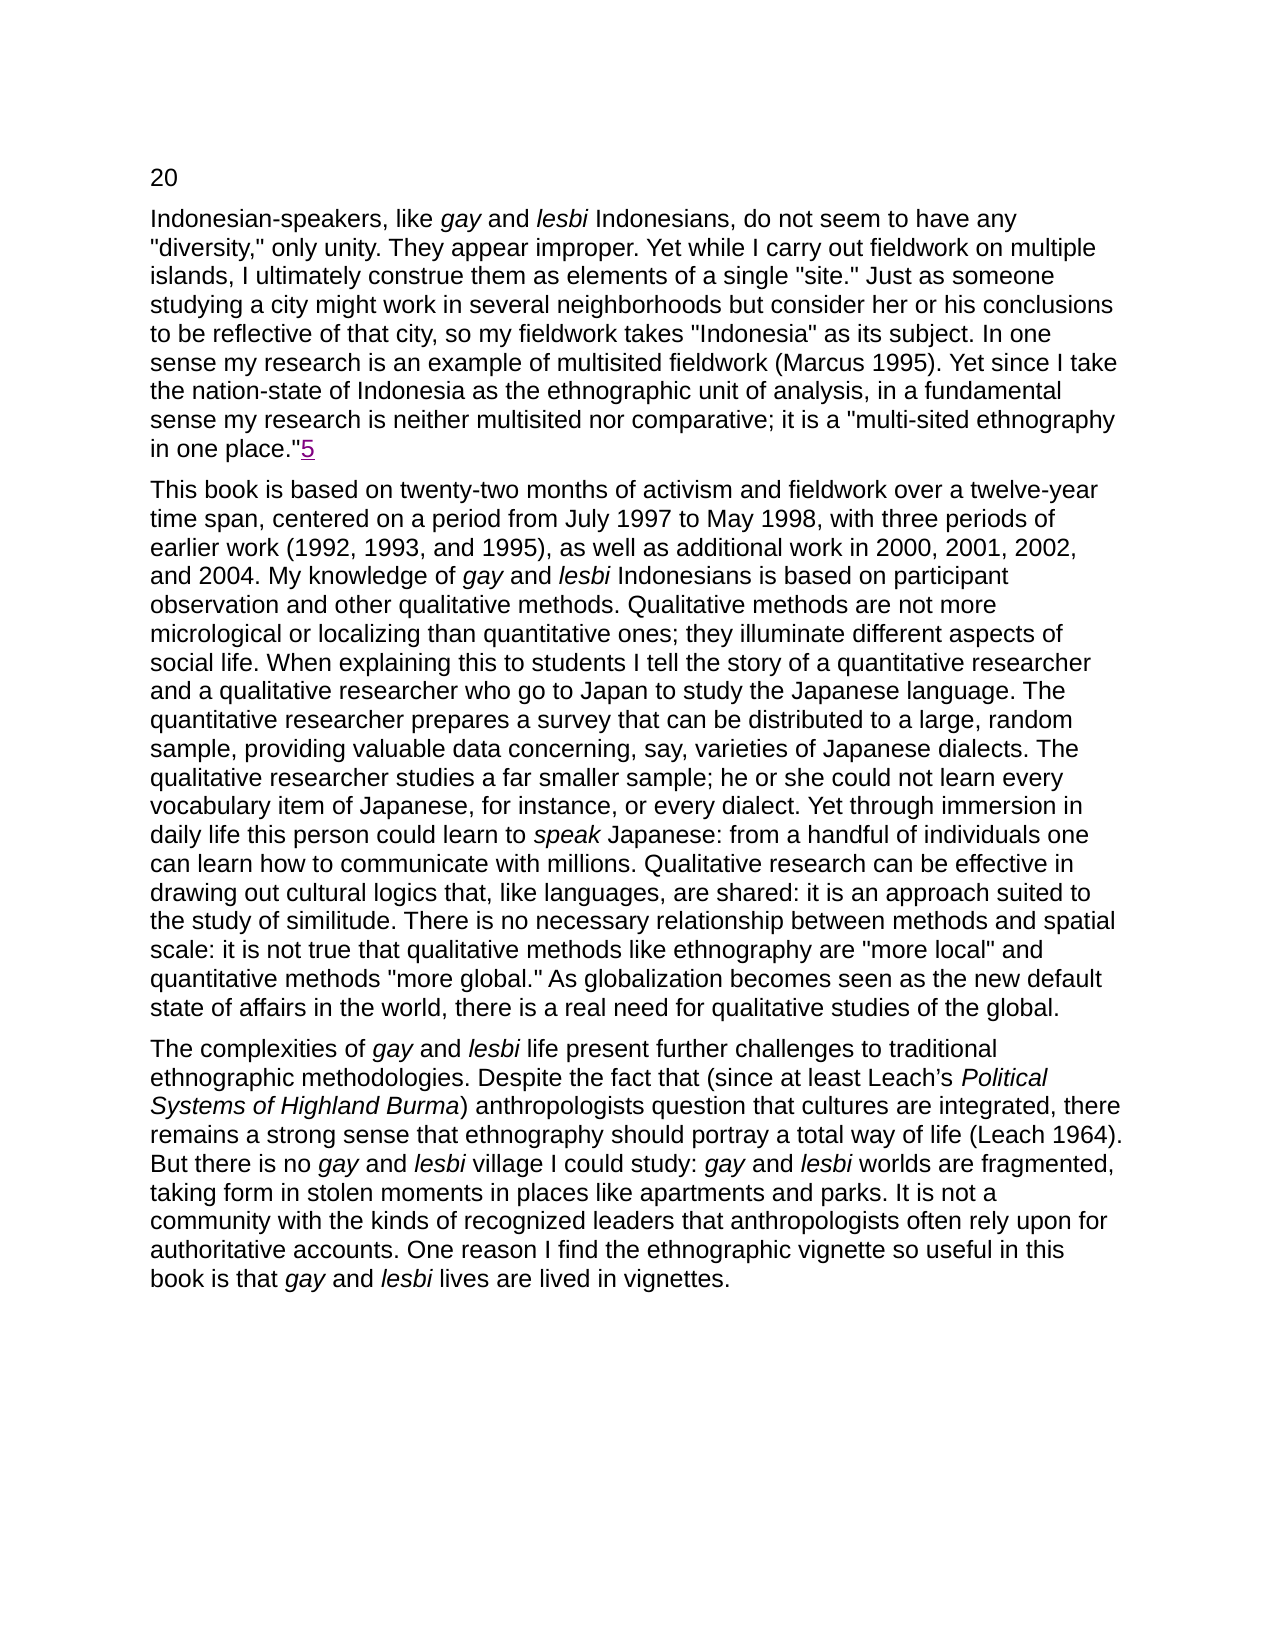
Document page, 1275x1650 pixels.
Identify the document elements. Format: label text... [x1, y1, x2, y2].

text This book is based on twenty-two months of activism and fieldwork over a twelve-year time span, centered on a period from July 1997 to May 1998, with three periods of earlier work (1992, 1993, and 1995), as well as additional work in 2000, 2001, 2002, and 2004. My knowledge of gay and lesbi Indonesians is based on participant observation and other qualitative methods. Qualitative methods are not more micrological or localizing than quantitative ones; they illuminate different aspects of social life. When explaining this to students I tell the story of a quantitative researcher and a qualitative researcher who go to Japan to study the Japanese language. The quantitative researcher prepares a survey that can be distributed to a large, random sample, providing valuable data concerning, say, varieties of Japanese dialects. The qualitative researcher studies a far smaller sample; he or she could not learn every vocabulary item of Japanese, for instance, or every dialect. Yet through immersion in daily life this person could learn to speak Japanese: from a handful of individuals one can learn how to communicate with millions. Qualitative research can be effective in drawing out cultural logics that, like languages, are shared: it is an approach suited to the study of similitude. There is no necessary relationship between methods and spatial scale: it is not true that qualitative methods like ethnography are "more local" and quantitative methods "more global." As globalization becomes seen as the new default state of affairs in the world, there is a real need for qualitative studies of the global. [150, 475, 1125, 1021]
text Indonesian-speakers, like gay and lesbi Indonesians, do not seem to have any "diversity," only unity. They appear improper. Yet while I carry out fieldwork on multiple islands, I ultimately construe them as elements of a single "site." Just as someone studying a city might work in several neighborhoods but consider her or his conclusions to be reflective of that city, so my fieldwork takes "Indonesia" as its subject. In one sense my research is an example of multisited fieldwork (Marcus 1995). Yet since I take the nation-state of Indonesia as the ethnographic unit of analysis, in a fundamental sense my research is neither multisited nor comparative; it is a "multi-sited ethnography in one place."5 [150, 204, 1125, 462]
text 20 [150, 162, 1125, 191]
text The complexities of gay and lesbi life present further challenges to traditional ethnographic methodologies. Despite the fact that (since at least Leach’s Political Systems of Highland Burma) anthropologists question that cultures are integrated, there remains a strong sense that ethnography should portray a total way of life (Leach 1964). But there is no gay and lesbi village I could study: gay and lesbi worlds are fragmented, taking form in stolen moments in places like apartments and parks. It is not a community with the kinds of recognized leaders that anthropologists often rely upon for authoritative accounts. One reason I find the ethnographic vignette so useful in this book is that gay and lesbi lives are lived in vignettes. [150, 1034, 1125, 1292]
